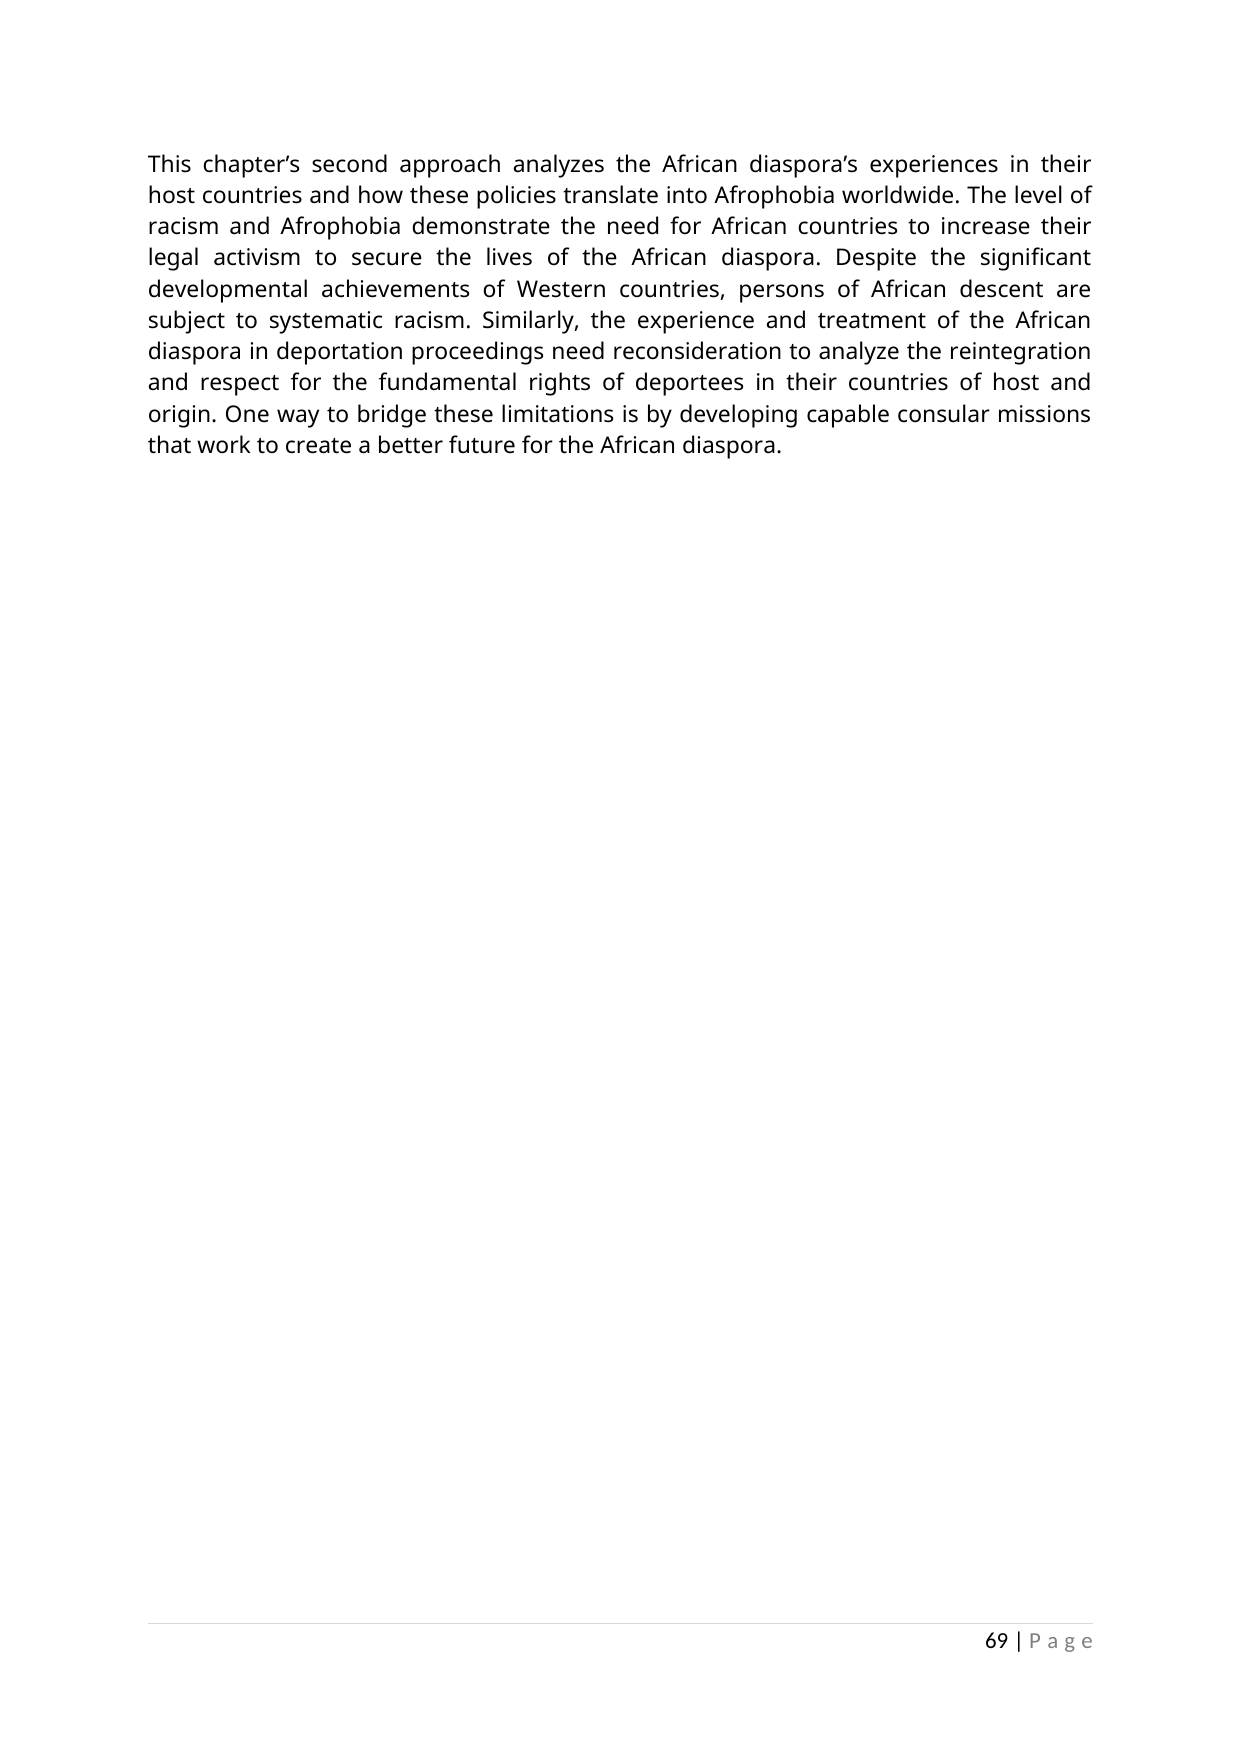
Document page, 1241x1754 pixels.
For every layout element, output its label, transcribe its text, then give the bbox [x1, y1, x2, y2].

text This chapter’s second approach analyzes the African diaspora’s experiences in their host countries and how these policies translate into Afrophobia worldwide. The level of racism and Afrophobia demonstrate the need for African countries to increase their legal activism to secure the lives of the African diaspora. Despite the significant developmental achievements of Western countries, persons of African descent are subject to systematic racism. Similarly, the experience and treatment of the African diaspora in deportation proceedings need reconsideration to analyze the reintegration and respect for the fundamental rights of deportees in their countries of host and origin. One way to bridge these limitations is by developing capable consular missions that work to create a better future for the African diaspora. [148, 148, 1093, 460]
